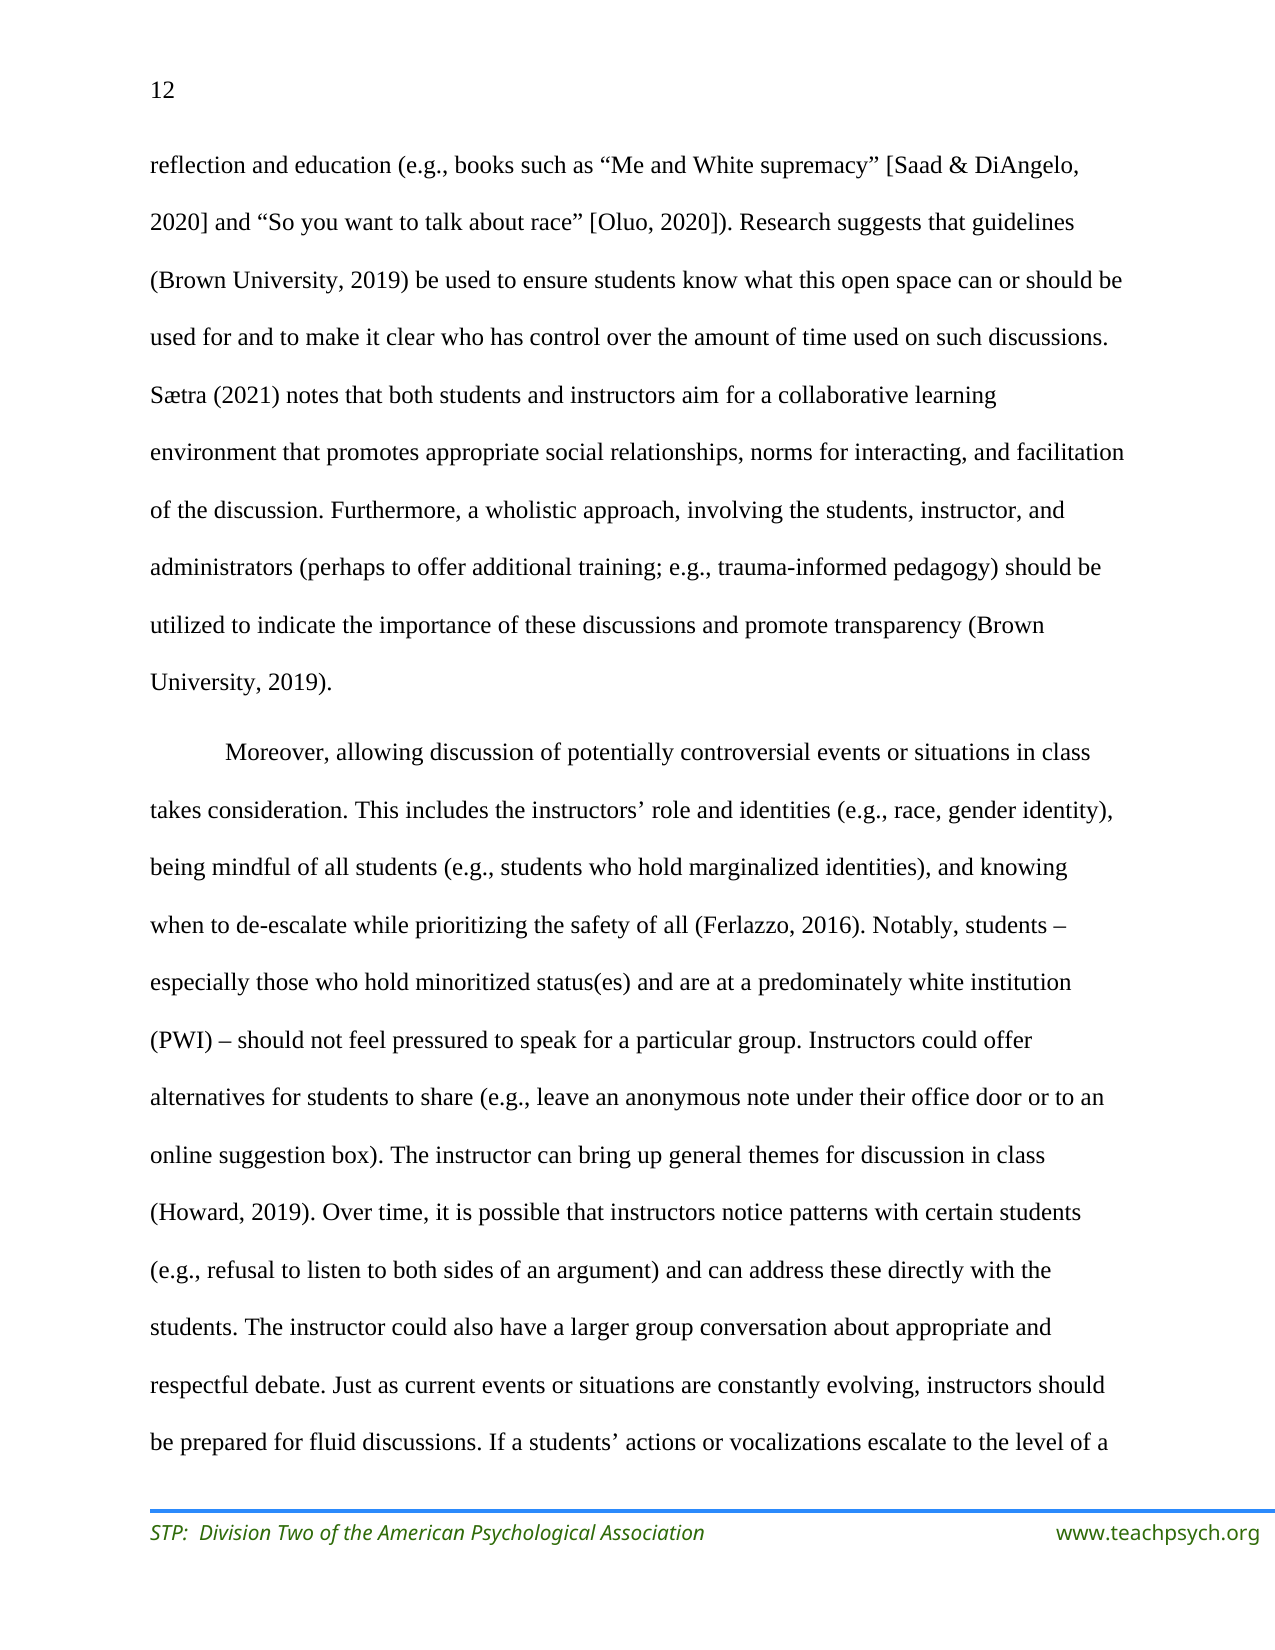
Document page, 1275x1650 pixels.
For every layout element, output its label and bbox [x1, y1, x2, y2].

text [150, 737, 1125, 1456]
text [150, 150, 1125, 696]
